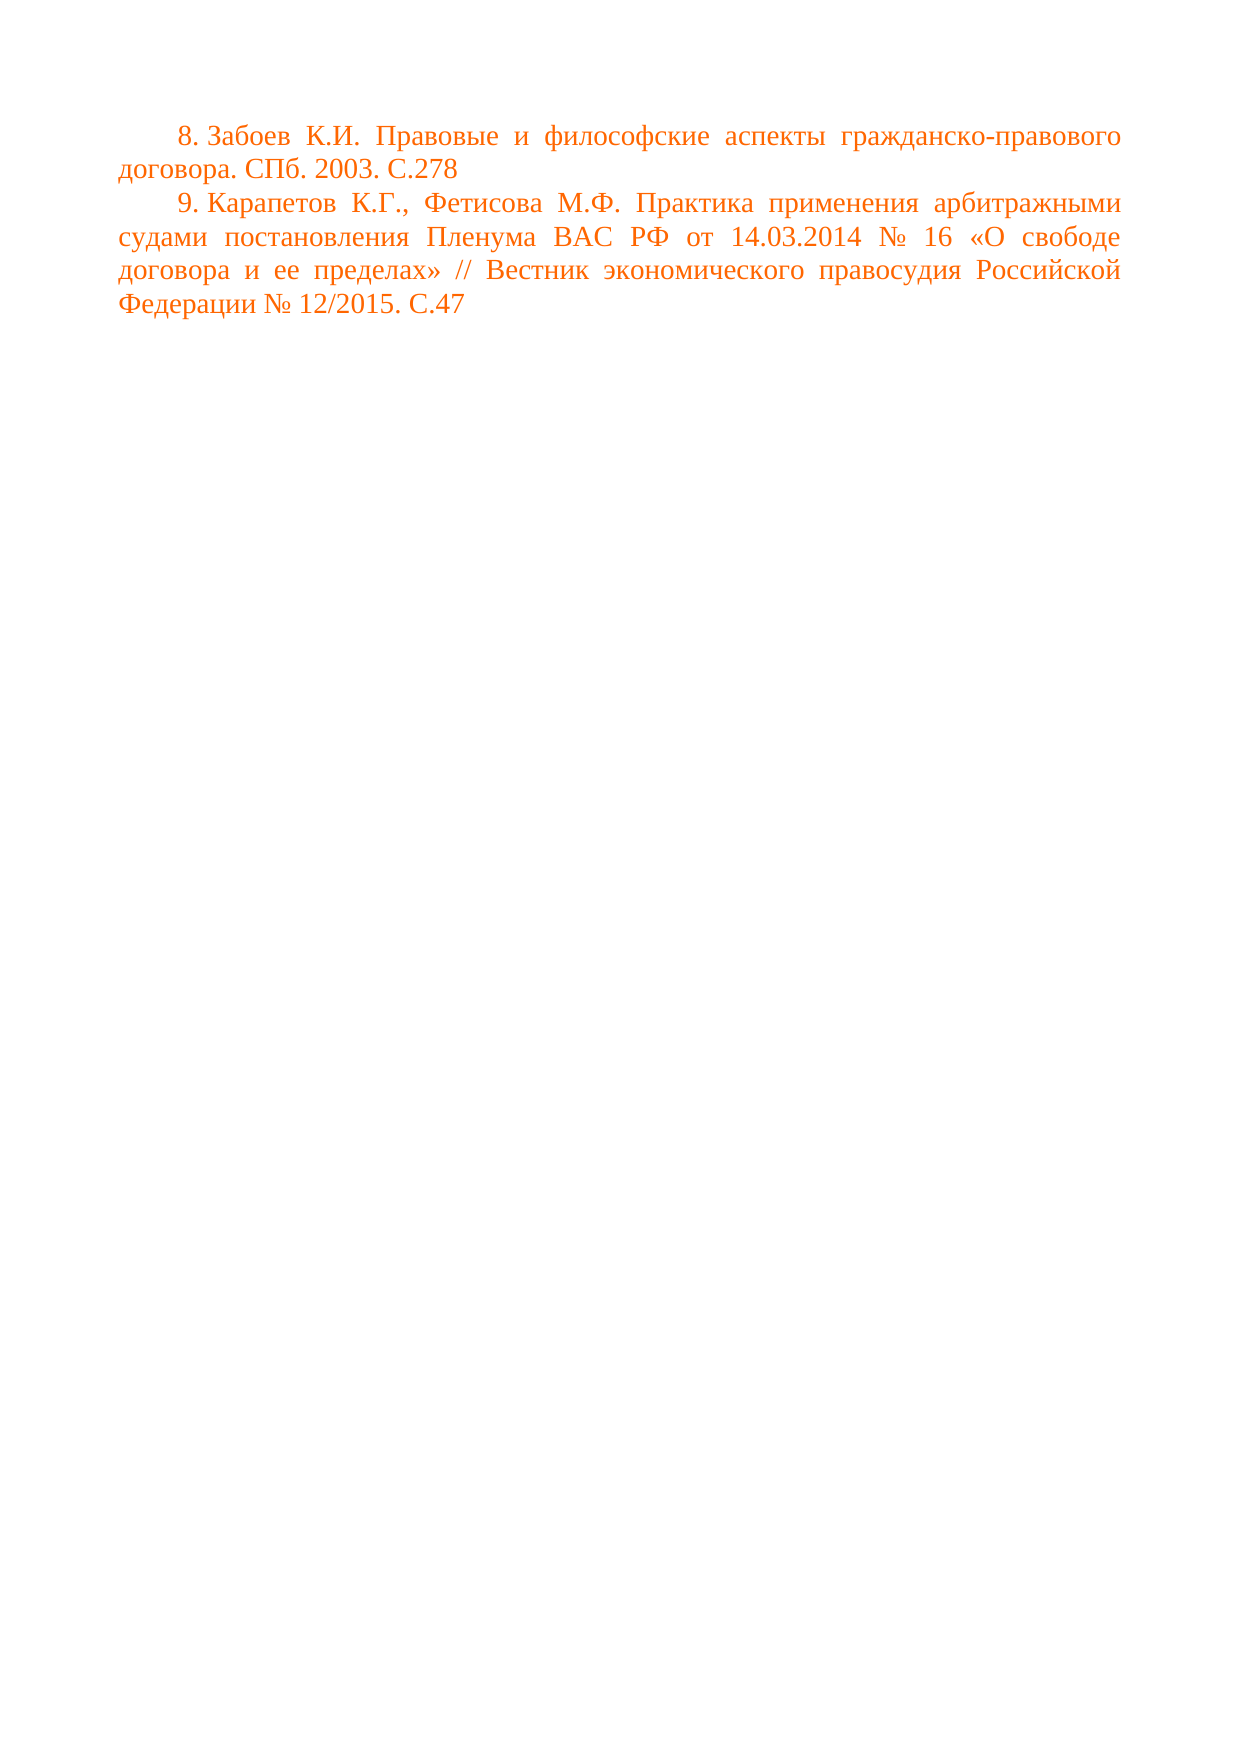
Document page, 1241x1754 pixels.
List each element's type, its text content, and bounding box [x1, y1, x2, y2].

list Карапетов К.Г., Фетисова М.Ф. Практика применения арбитражными судами постановления Пленума ВАС РФ от 14.03.2014 № 16 «О свободе договора и ее пределах» // Вестник экономического правосудия Российской Федерации № 12/2015. С.47 [118, 185, 1122, 319]
list Забоев К.И. Правовые и философские аспекты гражданско-правового договора. СПб. 2003. С.278 [118, 118, 1122, 185]
